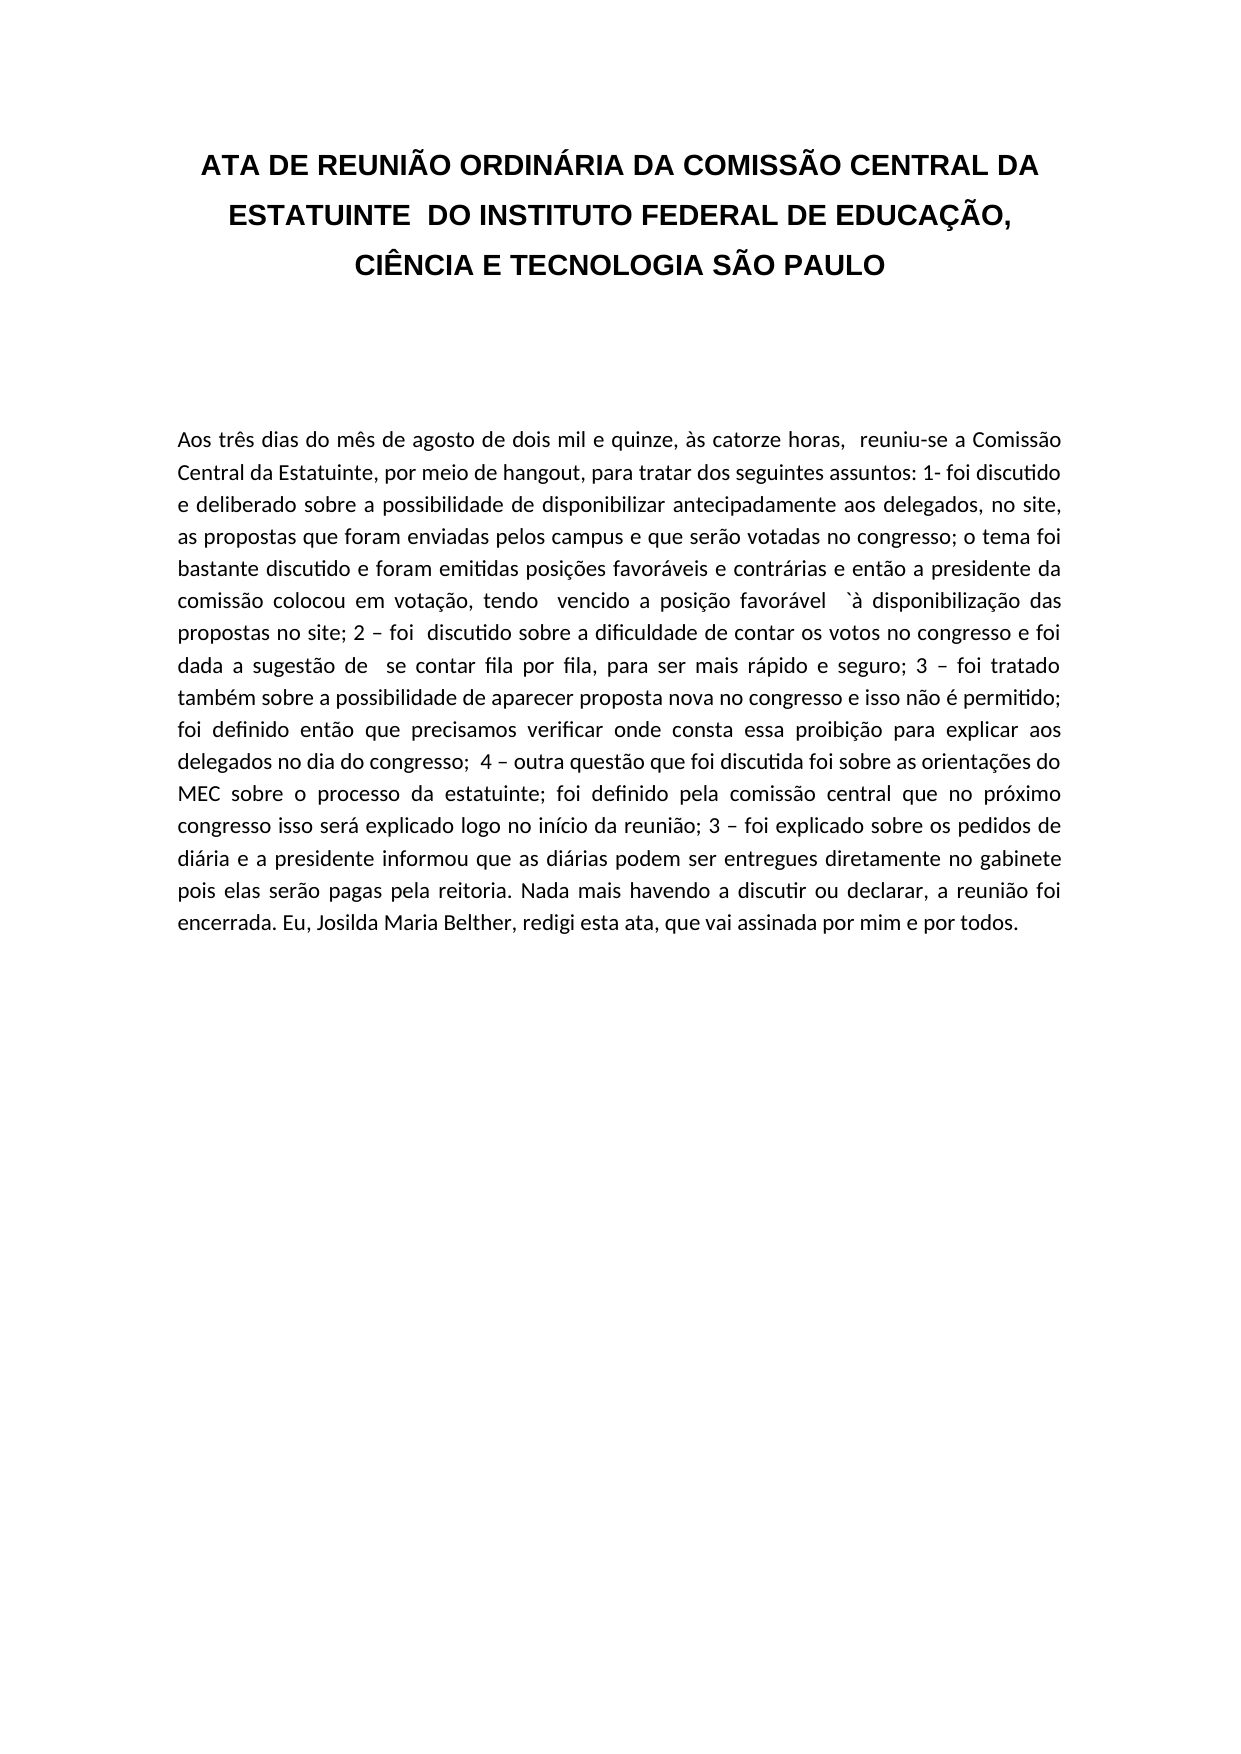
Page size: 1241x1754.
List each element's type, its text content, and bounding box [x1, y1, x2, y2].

text Aos três dias do mês de agosto de dois mil e quinze, às catorze horas, reuniu-se a Comissão Central da Estatuinte, por meio de hangout, para tratar dos seguintes assuntos: 1- foi discutido e deliberado sobre a possibilidade de disponibilizar antecipadamente aos delegados, no site, as propostas que foram enviadas pelos campus e que serão votadas no congresso; o tema foi bastante discutido e foram emitidas posições favoráveis e contrárias e então a presidente da comissão colocou em votação, tendo vencido a posição favorável `à disponibilização das propostas no site; 2 – foi discutido sobre a dificuldade de contar os votos no congresso e foi dada a sugestão de se contar fila por fila, para ser mais rápido e seguro; 3 – foi tratado também sobre a possibilidade de aparecer proposta nova no congresso e isso não é permitido; foi definido então que precisamos verificar onde consta essa proibição para explicar aos delegados no dia do congresso; 4 – outra questão que foi discutida foi sobre as orientações do MEC sobre o processo da estatuinte; foi definido pela comissão central que no próximo congresso isso será explicado logo no início da reunião; 3 – foi explicado sobre os pedidos de diária e a presidente informou que as diárias podem ser entregues diretamente no gabinete pois elas serão pagas pela reitoria. Nada mais havendo a discutir ou declarar, a reunião foi encerrada. Eu, Josilda Maria Belther, redigi esta ata, que vai assinada por mim e por todos. [177, 425, 1063, 936]
text ATA DE REUNIÃO ORDINÁRIA DA COMISSÃO CENTRAL DA ESTATUINTE DO INSTITUTO FEDERAL DE EDUCAÇÃO, CIÊNCIA E TECNOLOGIA SÃO PAULO [177, 148, 1063, 282]
